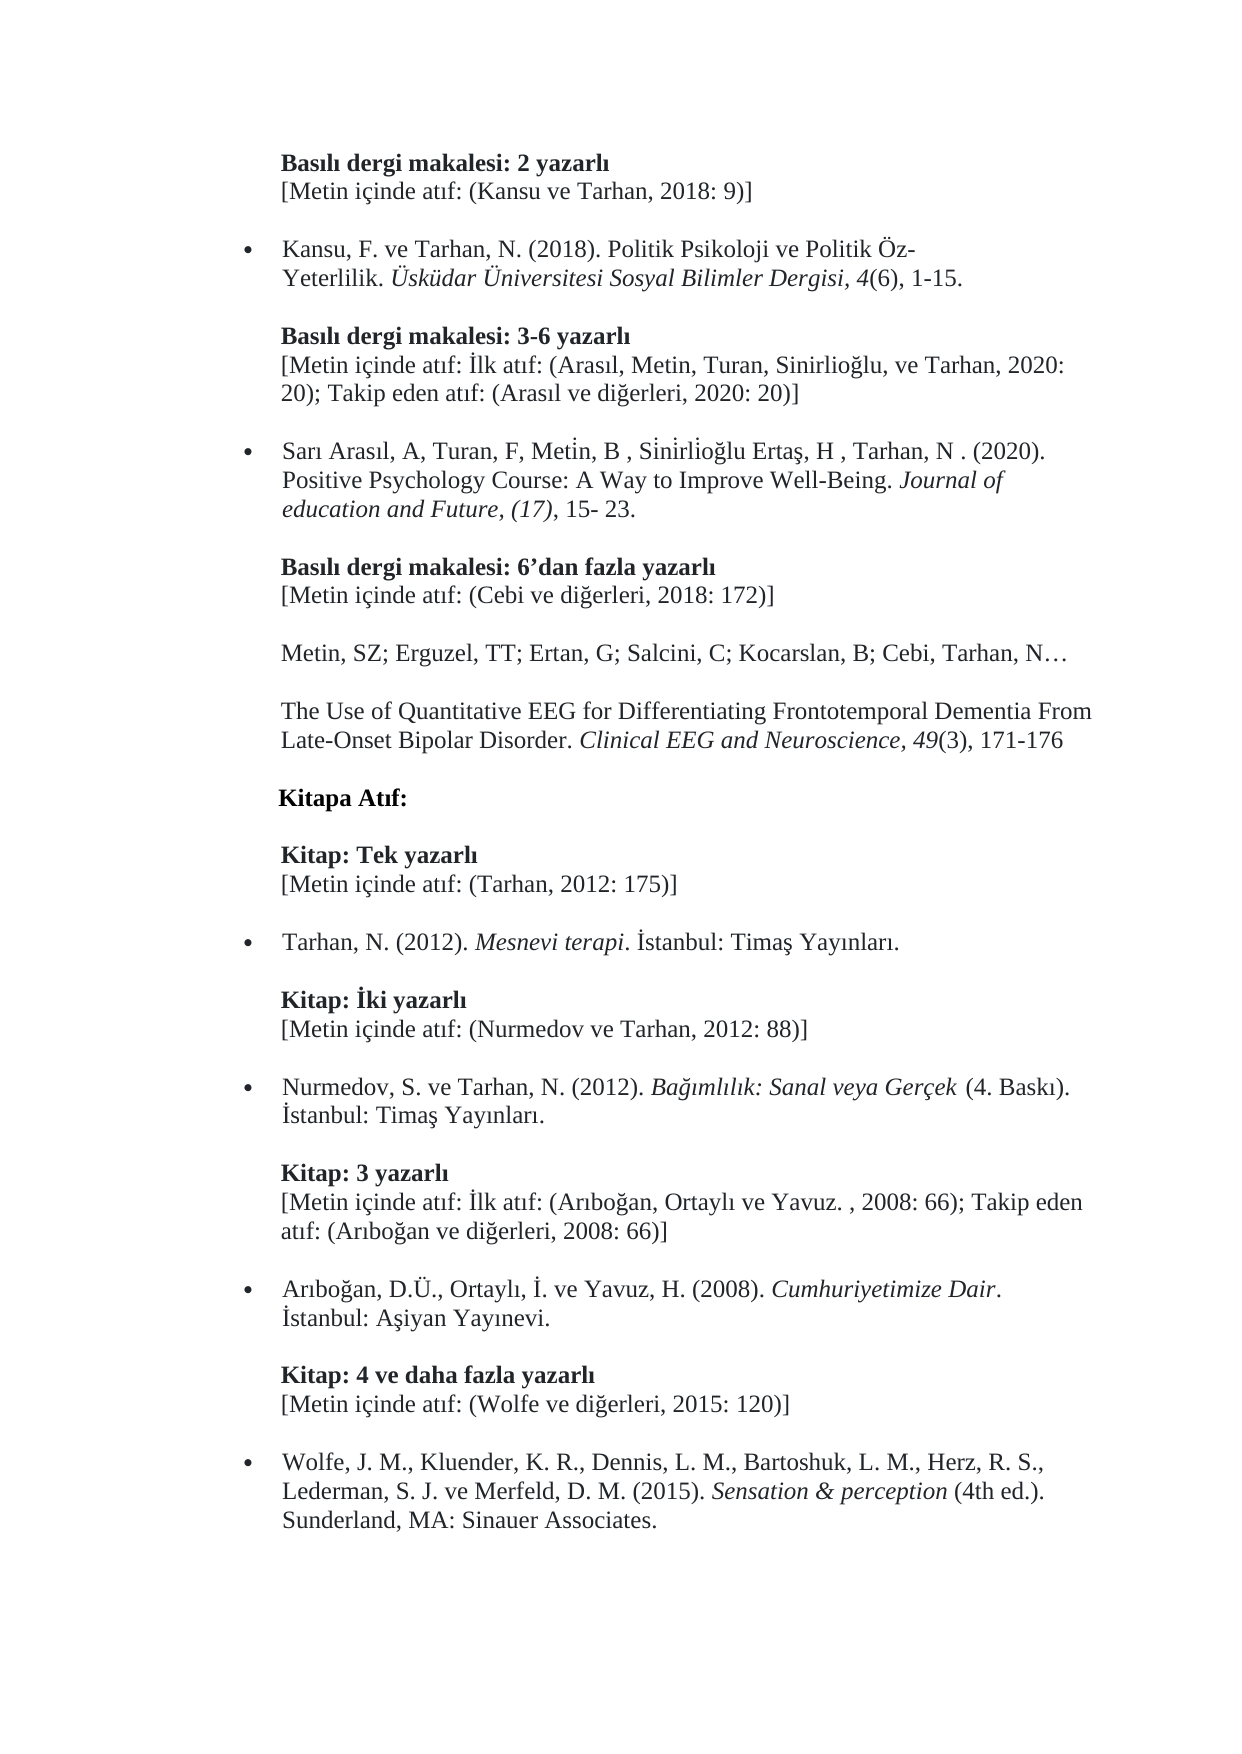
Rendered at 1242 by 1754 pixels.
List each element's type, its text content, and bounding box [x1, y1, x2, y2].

text Kitapa Atıf: [278, 783, 1094, 812]
list Sarı Arasıl, A, Turan, F, Meti̇n, B , Si̇ni̇rli̇oğlu Ertaş, H , Tarhan, N . (2020). Positive Psychology Course: A Way to Improve Well-Being. Journal of education and Future, (17), 15- 23. [244, 436, 1094, 523]
list Arıboğan, D.Ü., Ortaylı, İ. ve Yavuz, H. (2008). Cumhuriyetimize Dair. İstanbul: Aşiyan Yayınevi. [244, 1274, 1094, 1331]
list Nurmedov, S. ve Tarhan, N. (2012). Bağımlılık: Sanal veya Gerçek (4. Baskı). İstanbul: Timaş Yayınları. [244, 1072, 1094, 1129]
text The Use of Quantitative EEG for Differentiating Frontotemporal Dementia From Late-Onset Bipolar Disorder. Clinical EEG and Neuroscience, 49(3), 171-176 [281, 696, 1094, 754]
text Kitap: Tek yazarlı [Metin içinde atıf: (Tarhan, 2012: 175)] [281, 841, 1094, 898]
text Basılı dergi makalesi: 6’dan fazla yazarlı [Metin içinde atıf: (Cebi ve diğerleri, 2018: 172)] [281, 552, 1094, 609]
text Kitap: 4 ve daha fazla yazarlı [Metin içinde atıf: (Wolfe ve diğerleri, 2015: 120)] [281, 1361, 1094, 1418]
list Tarhan, N. (2012). Mesnevi terapi. İstanbul: Timaş Yayınları. [244, 927, 1094, 956]
text Kitap: İki yazarlı [Metin içinde atıf: (Nurmedov ve Tarhan, 2012: 88)] [281, 985, 1094, 1043]
text Kitap: 3 yazarlı [Metin içinde atıf: İlk atıf: (Arıboğan, Ortaylı ve Yavuz. , 2008: 66); Takip eden atıf: (Arıboğan ve diğerleri, 2008: 66)] [281, 1158, 1094, 1245]
text Basılı dergi makalesi: 2 yazarlı [Metin içinde atıf: (Kansu ve Tarhan, 2018: 9)] [281, 148, 1094, 205]
list Kansu, F. ve Tarhan, N. (2018). Politik Psikoloji ve Politik Öz- Yeterlilik. Üsküdar Üniversitesi Sosyal Bilimler Dergisi, 4(6), 1-15. [244, 234, 1094, 292]
text Basılı dergi makalesi: 3-6 yazarlı [Metin içinde atıf: İlk atıf: (Arasıl, Metin, Turan, Sinirlioğlu, ve Tarhan, 2020: 20); Takip eden atıf: (Arasıl ve diğerleri, 2020: 20)] [281, 321, 1094, 407]
list Wolfe, J. M., Kluender, K. R., Dennis, L. M., Bartoshuk, L. M., Herz, R. S., Lederman, S. J. ve Merfeld, D. M. (2015). Sensation & perception (4th ed.). Sunderland, MA: Sinauer Associates. [244, 1447, 1094, 1533]
text Metin, SZ; Erguzel, TT; Ertan, G; Salcini, C; Kocarslan, B; Cebi, Tarhan, N… [281, 638, 1094, 667]
